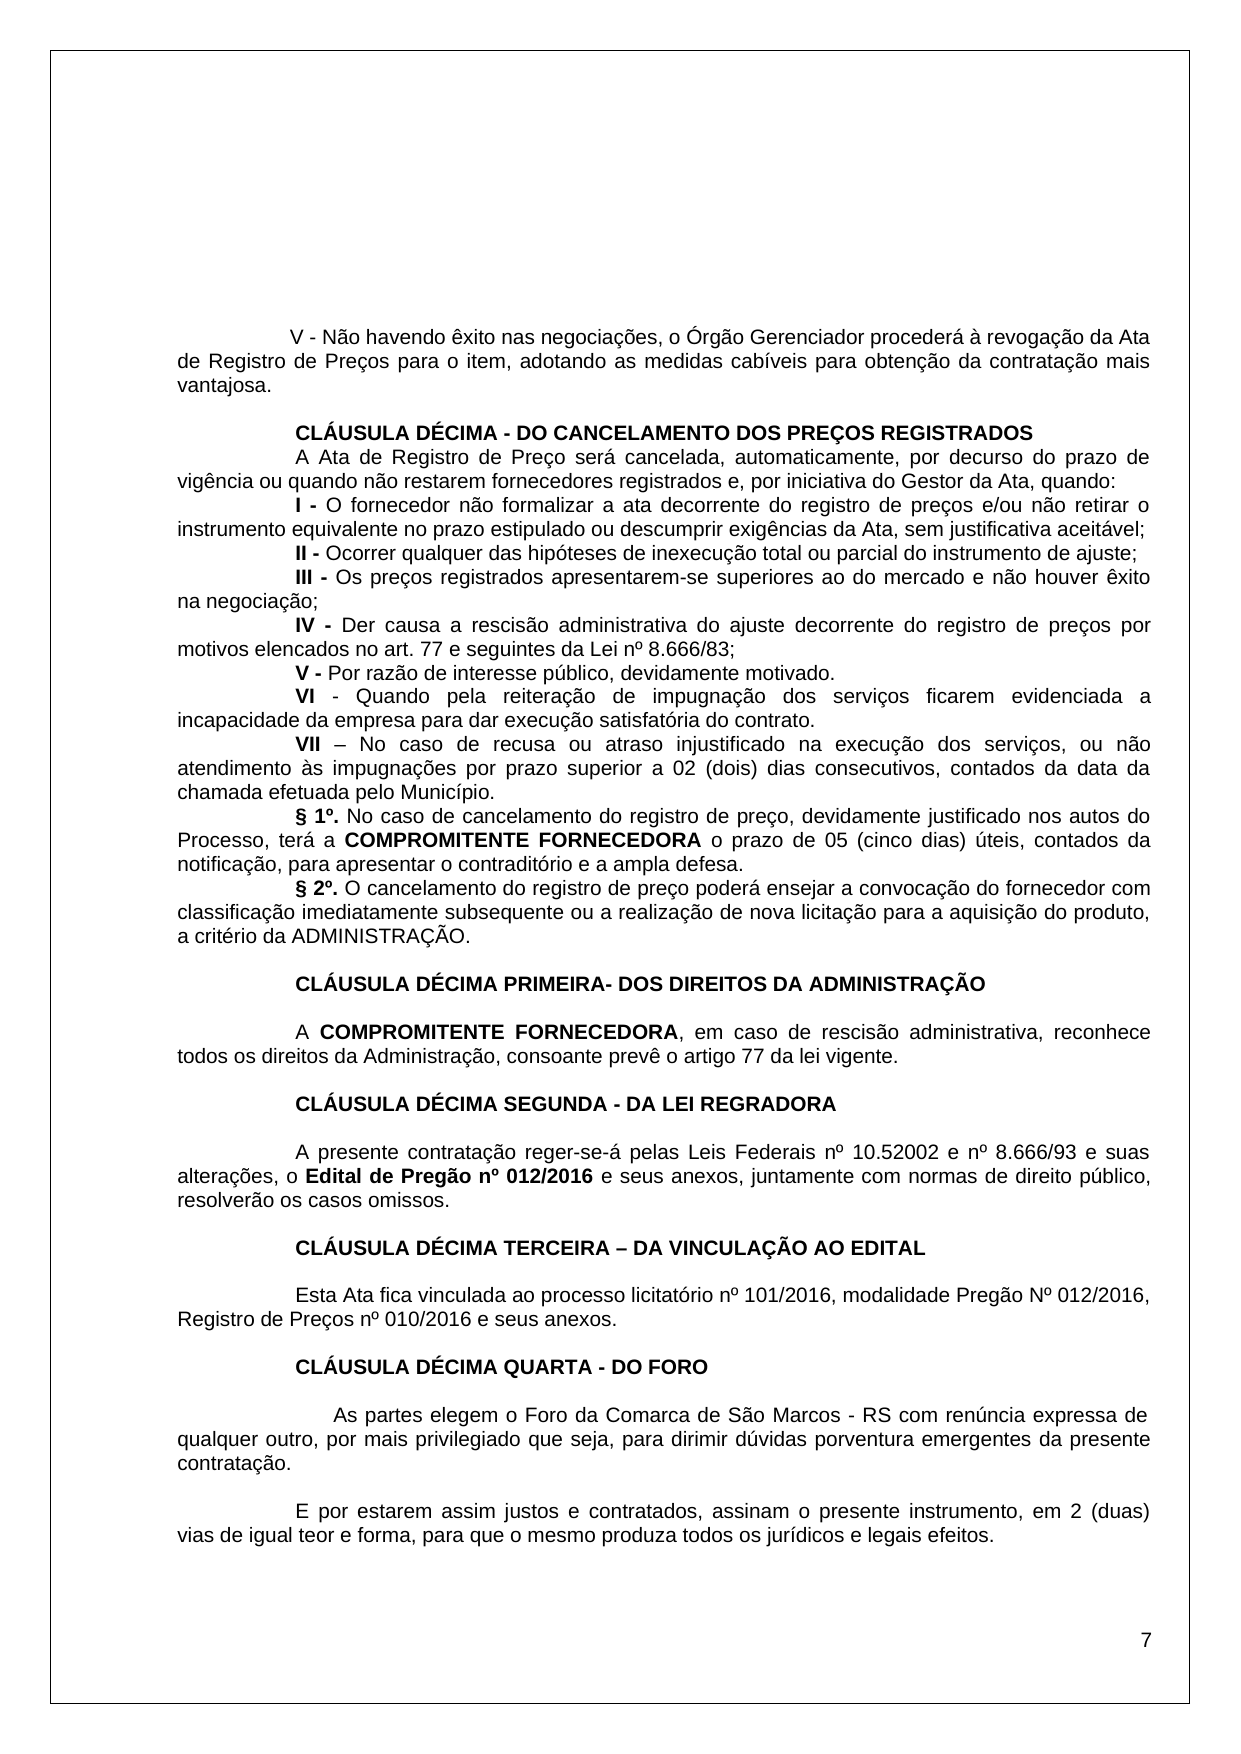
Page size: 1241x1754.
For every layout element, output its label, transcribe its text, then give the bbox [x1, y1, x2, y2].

text § 1º. No caso de cancelamento do registro de preço, devidamente justificado nos autos do Processo, terá a COMPROMITENTE FORNECEDORA o prazo de 05 (cinco dias) úteis, contados da notificação, para apresentar o contraditório e a ampla defesa. [177, 804, 1152, 876]
text A presente contratação reger-se-á pelas Leis Federais nº 10.52002 e nº 8.666/93 e suas alterações, o Edital de Pregão nº 012/2016 e seus anexos, juntamente com normas de direito público, resolverão os casos omissos. [177, 1139, 1152, 1211]
text V - Não havendo êxito nas negociações, o Órgão Gerenciador procederá à revogação da Ata de Registro de Preços para o item, adotando as medidas cabíveis para obtenção da contratação mais vantajosa. [177, 325, 1152, 397]
text A COMPROMITENTE FORNECEDORA, em caso de rescisão administrativa, reconhece todos os direitos da Administração, consoante prevê o artigo 77 da lei vigente. [177, 1020, 1152, 1068]
text CLÁUSULA DÉCIMA SEGUNDA - DA LEI REGRADORA [177, 1092, 1152, 1116]
text CLÁUSULA DÉCIMA PRIMEIRA- DOS DIREITOS DA ADMINISTRAÇÃO [177, 972, 1152, 996]
text Esta Ata fica vinculada ao processo licitatório nº 101/2016, modalidade Pregão Nº 012/2016, Registro de Preços nº 010/2016 e seus anexos. [177, 1283, 1152, 1331]
text VI - Quando pela reiteração de impugnação dos serviços ficarem evidenciada a incapacidade da empresa para dar execução satisfatória do contrato. [177, 684, 1152, 732]
text V - Por razão de interesse público, devidamente motivado. [177, 660, 1152, 684]
text As partes elegem o Foro da Comarca de São Marcos - RS com renúncia expressa de qualquer outro, por mais privilegiado que seja, para dirimir dúvidas porventura emergentes da presente contratação. [177, 1403, 1152, 1475]
text E por estarem assim justos e contratados, assinam o presente instrumento, em 2 (duas) vias de igual teor e forma, para que o mesmo produza todos os jurídicos e legais efeitos. [177, 1499, 1152, 1547]
text I - O fornecedor não formalizar a ata decorrente do registro de preços e/ou não retirar o instrumento equivalente no prazo estipulado ou descumprir exigências da Ata, sem justificativa aceitável; [177, 493, 1152, 541]
text IV - Der causa a rescisão administrativa do ajuste decorrente do registro de preços por motivos elencados no art. 77 e seguintes da Lei nº 8.666/83; [177, 612, 1152, 660]
text § 2º. O cancelamento do registro de preço poderá ensejar a convocação do fornecedor com classificação imediatamente subsequente ou a realização de nova licitação para a aquisição do produto, a critério da ADMINISTRAÇÃO. [177, 876, 1152, 948]
text VII – No caso de recusa ou atraso injustificado na execução dos serviços, ou não atendimento às impugnações por prazo superior a 02 (dois) dias consecutivos, contados da data da chamada efetuada pelo Município. [177, 732, 1152, 804]
text CLÁUSULA DÉCIMA QUARTA - DO FORO [177, 1355, 1152, 1379]
text III - Os preços registrados apresentarem-se superiores ao do mercado e não houver êxito na negociação; [177, 564, 1152, 612]
text II - Ocorrer qualquer das hipóteses de inexecução total ou parcial do instrumento de ajuste; [177, 541, 1152, 564]
text CLÁUSULA DÉCIMA - DO CANCELAMENTO DOS PREÇOS REGISTRADOS [177, 421, 1152, 445]
text CLÁUSULA DÉCIMA TERCEIRA – DA VINCULAÇÃO AO EDITAL [177, 1235, 1152, 1259]
text A Ata de Registro de Preço será cancelada, automaticamente, por decurso do prazo de vigência ou quando não restarem fornecedores registrados e, por iniciativa do Gestor da Ata, quando: [177, 445, 1152, 493]
